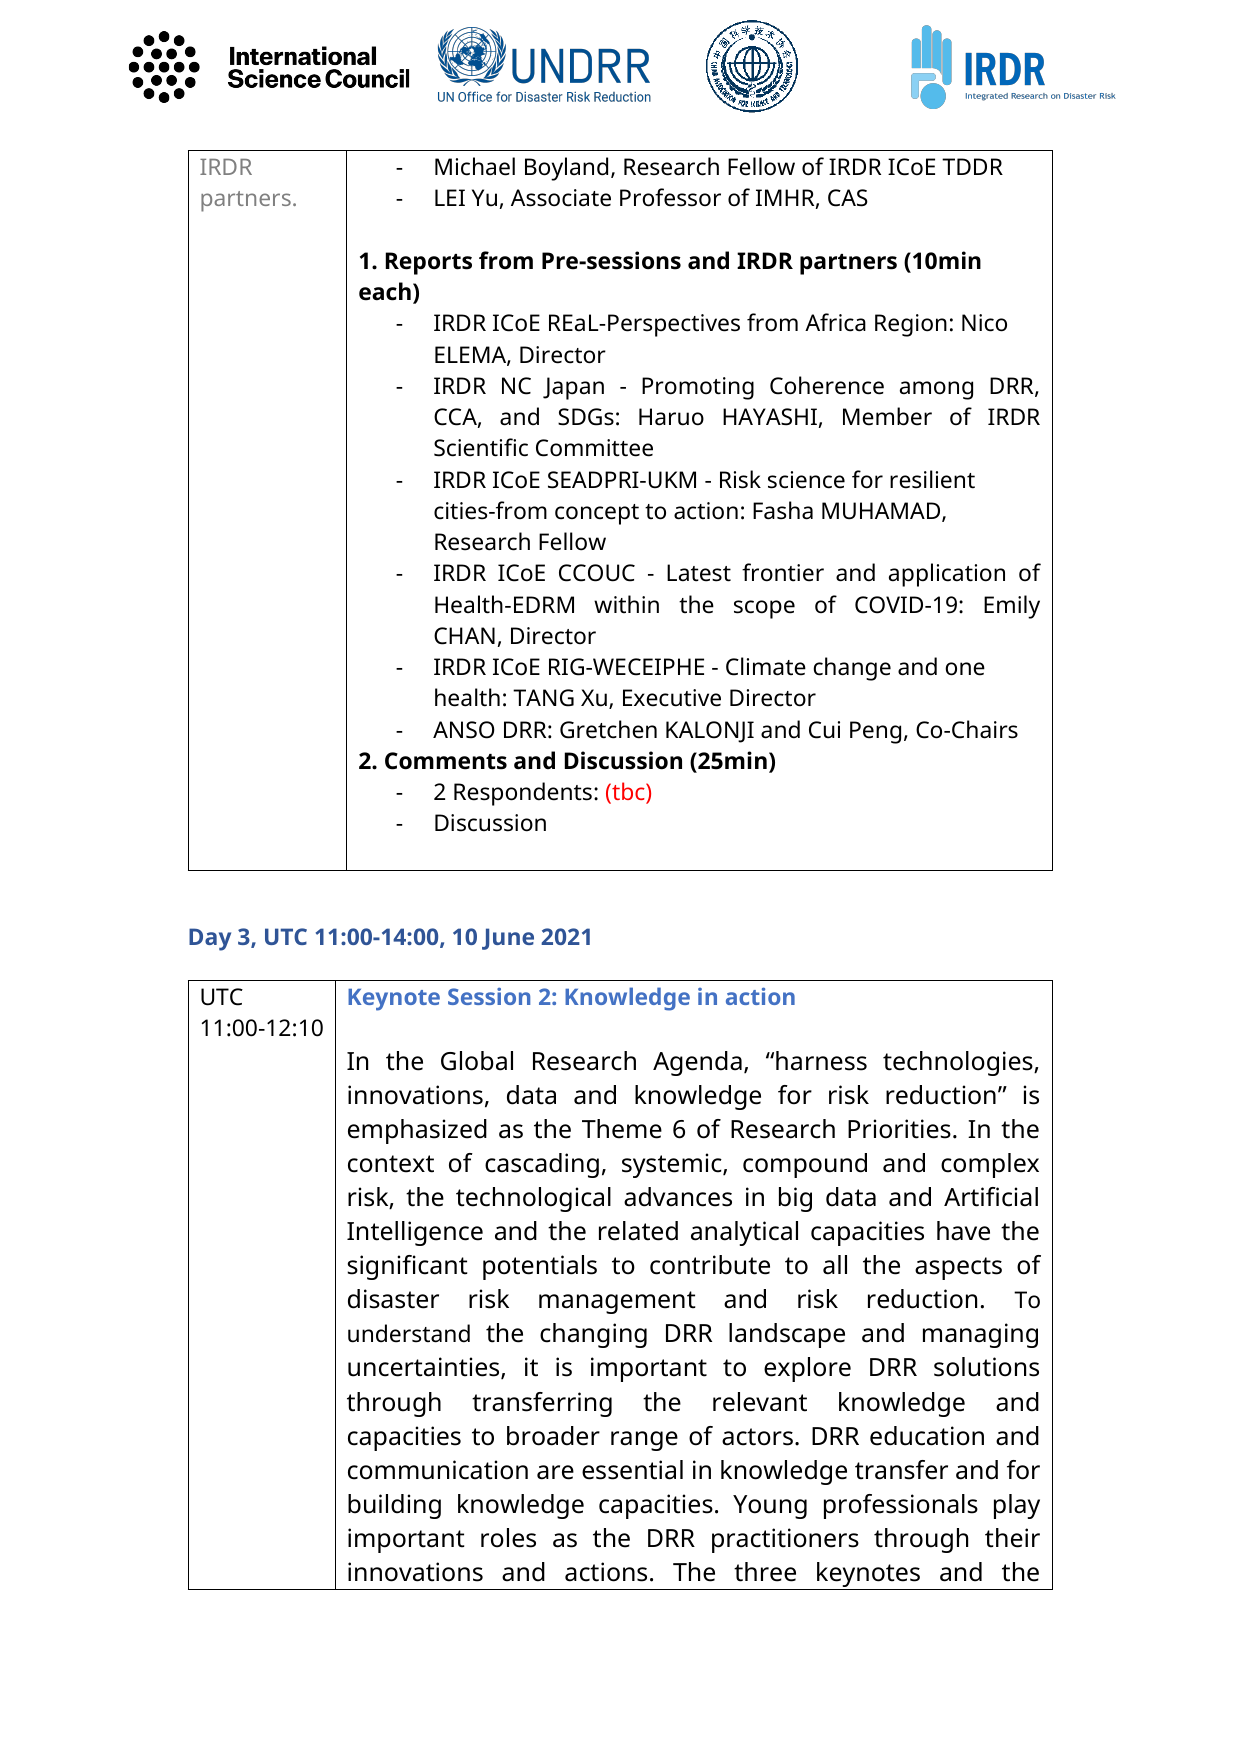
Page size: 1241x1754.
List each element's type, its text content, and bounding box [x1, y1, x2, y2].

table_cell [189, 151, 346, 870]
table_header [336, 981, 1052, 1588]
picture [704, 19, 798, 113]
picture [437, 27, 651, 105]
picture [910, 24, 1117, 110]
picture [128, 31, 410, 103]
table_header UTC 11:00-12:10 [189, 981, 335, 1588]
subtitle Day 3, UTC 11:00-14:00, 10 June 2021 [187, 921, 1053, 952]
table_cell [347, 151, 1052, 870]
